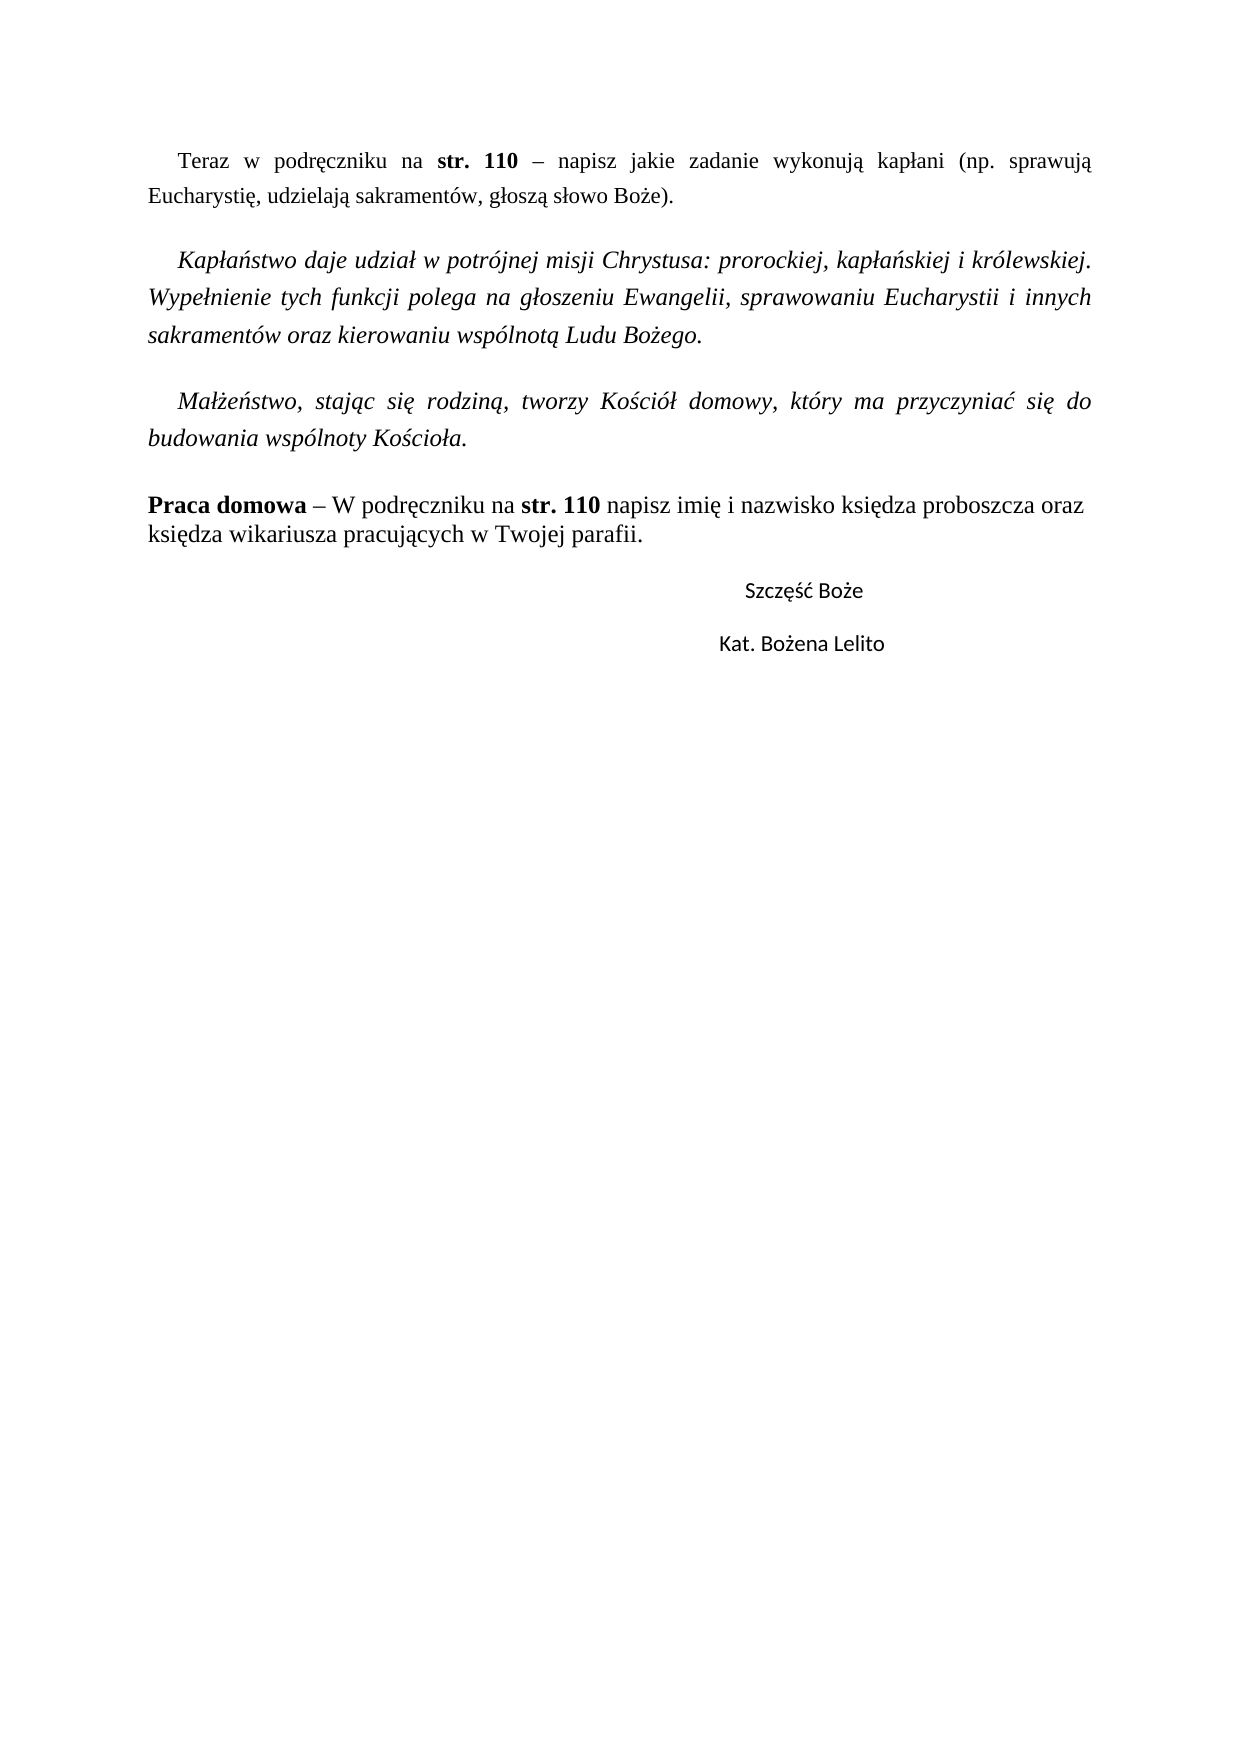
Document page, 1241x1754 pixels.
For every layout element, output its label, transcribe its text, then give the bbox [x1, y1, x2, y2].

text Praca domowa – W podręczniku na str. 110 napisz imię i nazwisko księdza proboszcza oraz księdza wikariusza pracujących w Twojej parafii. [148, 490, 1093, 547]
text Kat. Bożena Lelito [148, 629, 1093, 658]
text Kapłaństwo daje udział w potrójnej misji Chrystusa: prorockiej, kapłańskiej i królewskiej. Wypełnienie tych funkcji polega na głoszeniu Ewangelii, sprawowaniu Eucharystii i innych sakramentów oraz kierowaniu wspólnotą Ludu Bożego. [148, 245, 1093, 348]
text Małżeństwo, stając się rodziną, tworzy Kościół domowy, który ma przyczyniać się do budowania wspólnoty Kościoła. [148, 386, 1093, 452]
text Szczęść Boże [148, 577, 1093, 604]
text Teraz w podręczniku na str. 110 – napisz jakie zadanie wykonują kapłani (np. sprawują Eucharystię, udzielają sakramentów, głoszą słowo Boże). [148, 148, 1093, 208]
